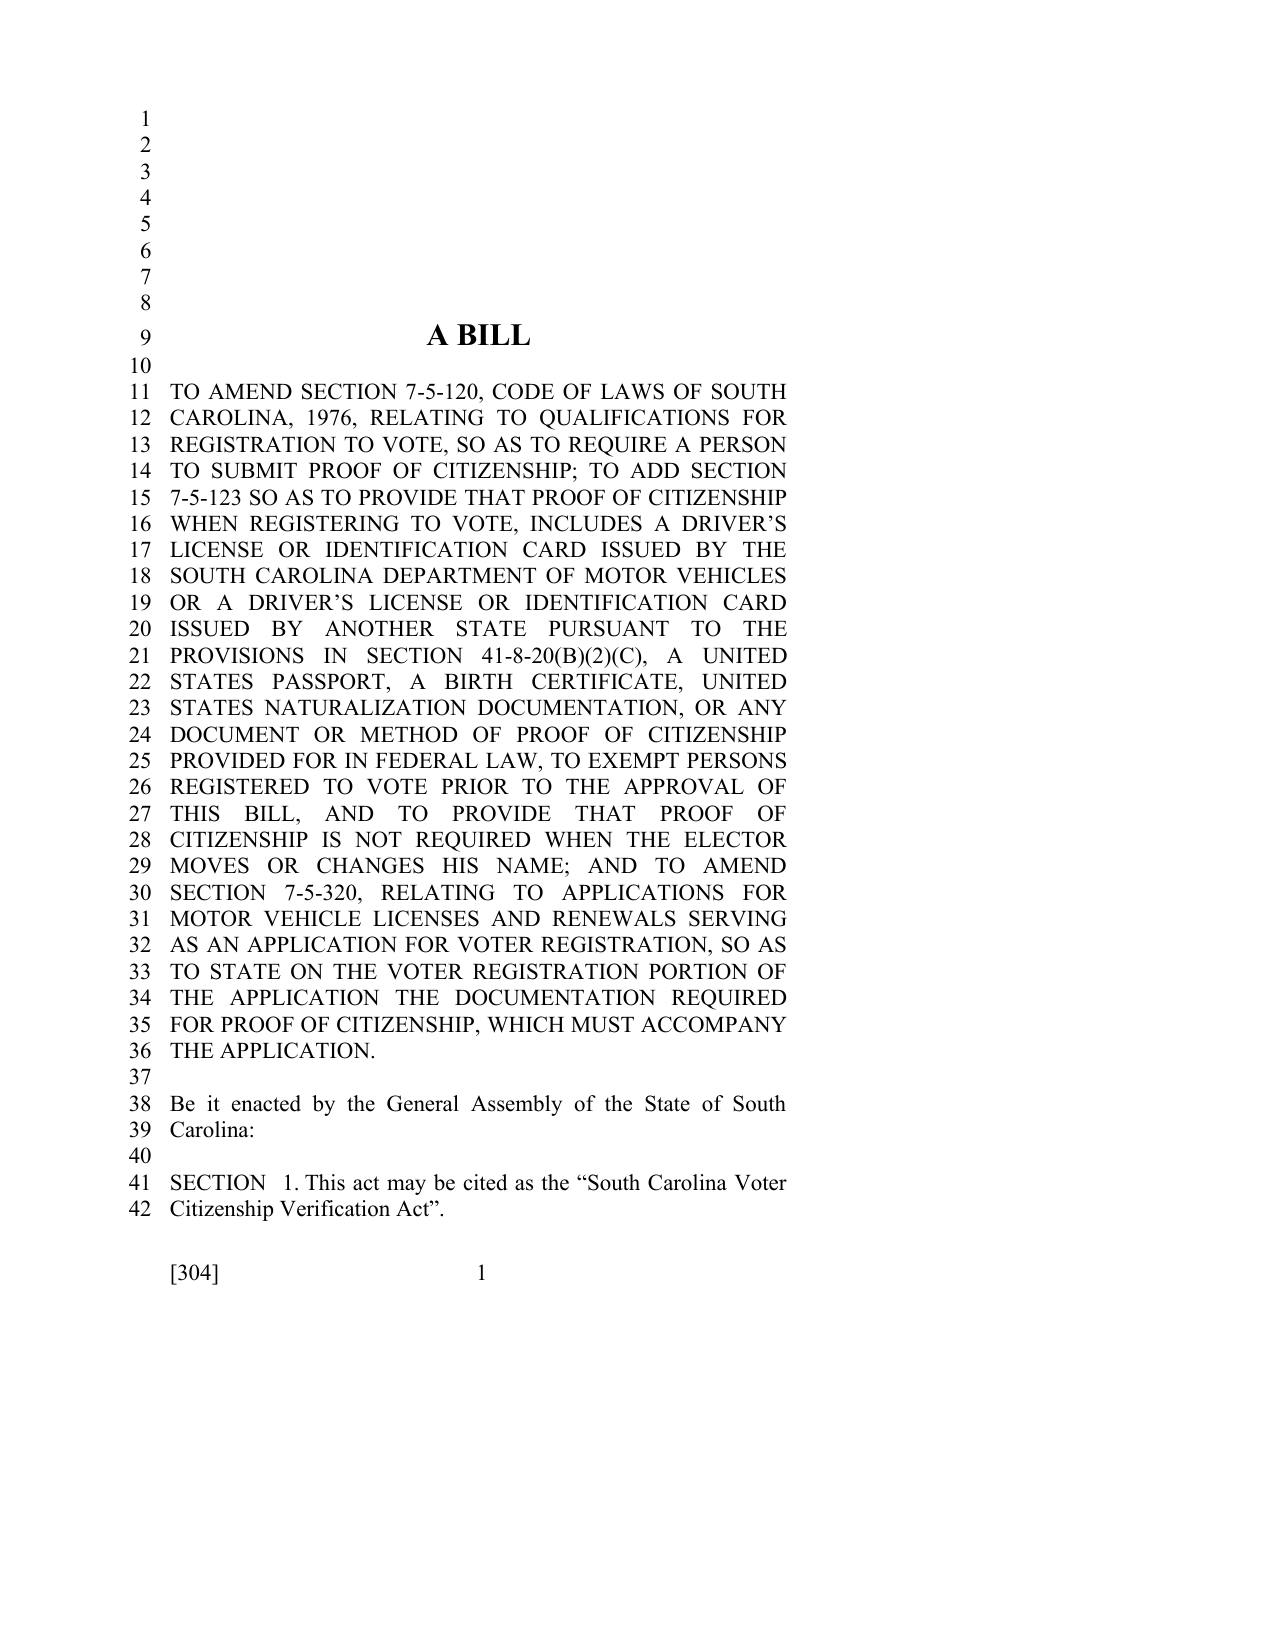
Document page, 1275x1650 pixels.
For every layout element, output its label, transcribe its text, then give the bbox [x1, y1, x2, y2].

text A BILL [169, 316, 787, 352]
text TO AMEND SECTION 7-5-120, CODE OF LAWS OF SOUTH CAROLINA, 1976, RELATING TO QUALIFICATIONS FOR REGISTRATION TO VOTE, SO AS TO REQUIRE A PERSON TO SUBMIT PROOF OF CITIZENSHIP; TO ADD SECTION 7-5-123 SO AS TO PROVIDE THAT PROOF OF CITIZENSHIP WHEN REGISTERING TO VOTE, INCLUDES A DRIVER’S LICENSE OR IDENTIFICATION CARD ISSUED BY THE SOUTH CAROLINA DEPARTMENT OF MOTOR VEHICLES OR A DRIVER’S LICENSE OR IDENTIFICATION CARD ISSUED BY ANOTHER STATE PURSUANT TO THE PROVISIONS IN SECTION 41-8-20(B)(2)(C), A UNITED STATES PASSPORT, A BIRTH CERTIFICATE, UNITED STATES NATURALIZATION DOCUMENTATION, OR ANY DOCUMENT OR METHOD OF PROOF OF CITIZENSHIP PROVIDED FOR IN FEDERAL LAW, TO EXEMPT PERSONS REGISTERED TO VOTE PRIOR TO THE APPROVAL OF THIS BILL, AND TO PROVIDE THAT PROOF OF CITIZENSHIP IS NOT REQUIRED WHEN THE ELECTOR MOVES OR CHANGES HIS NAME; AND TO AMEND SECTION 7-5-320, RELATING TO APPLICATIONS FOR MOTOR VEHICLE LICENSES AND RENEWALS SERVING AS AN APPLICATION FOR VOTER REGISTRATION, SO AS TO STATE ON THE VOTER REGISTRATION PORTION OF THE APPLICATION THE DOCUMENTATION REQUIRED FOR PROOF OF CITIZENSHIP, WHICH MUST ACCOMPANY THE APPLICATION. [169, 378, 787, 1063]
text Be it enacted by the General Assembly of the State of South Carolina: [169, 1090, 787, 1142]
text SECTION 1. This act may be cited as the “South Carolina Voter Citizenship Verification Act”. [169, 1169, 787, 1221]
